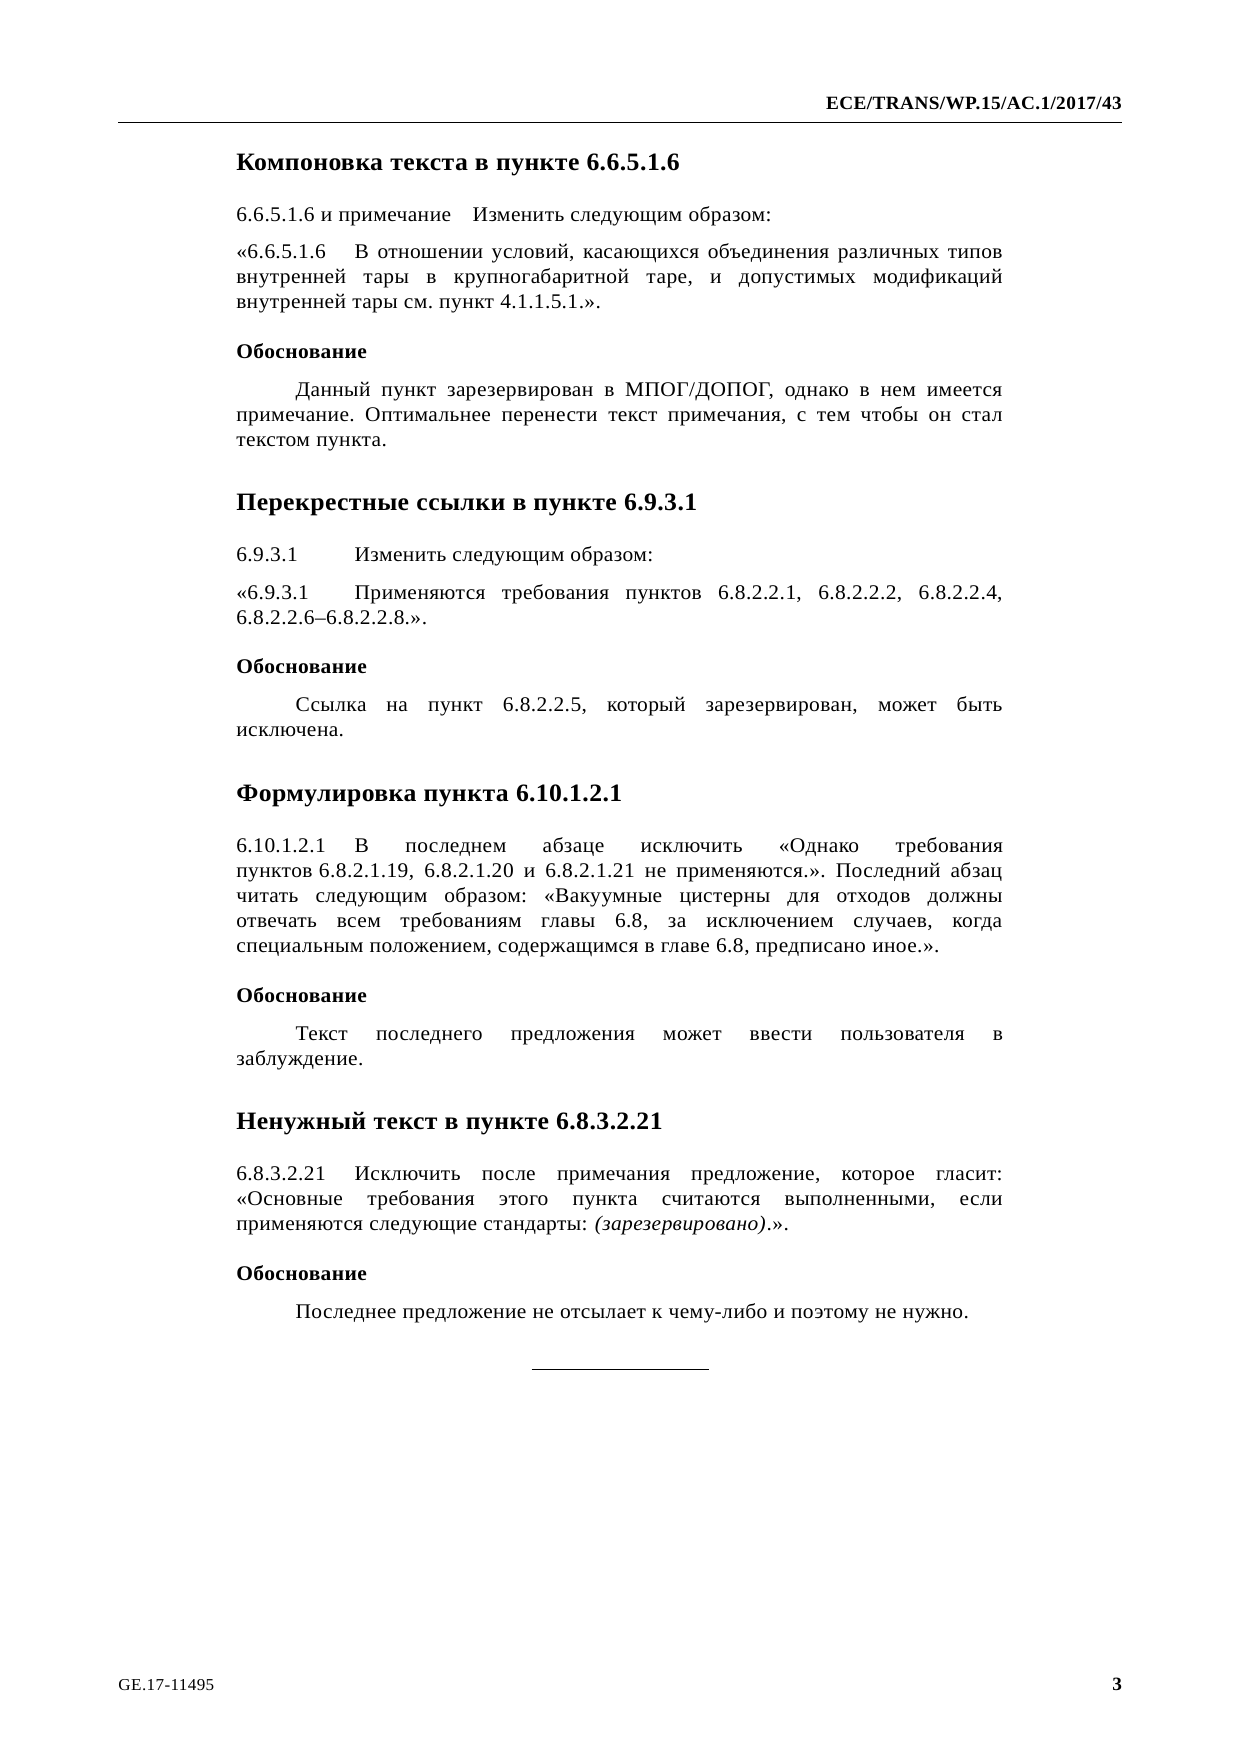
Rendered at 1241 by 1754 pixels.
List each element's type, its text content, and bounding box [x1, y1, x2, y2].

text 6.9.3.1 Изменить следующим образом: [236, 541, 1004, 566]
text 6.6.5.1.6 и примечание Изменить следующим образом: [236, 201, 1004, 226]
text Перекрестные ссылки в пункте 6.9.3.1 [118, 488, 1004, 516]
text Ненужный текст в пункте 6.8.3.2.21 [118, 1107, 1004, 1135]
text 6.10.1.2.1 В последнем абзаце исключить «Однако требования пунктов 6.8.2.1.19, 6.8.2.1.20 и 6.8.2.1.21 не применяются.». Последний абзац читать следующим образом: «Вакуумные цистерны для отходов должны отвечать всем требованиям главы 6.8, за исключением случаев, когда специальным положением, содержащимся в главе 6.8, предписано иное.». [236, 832, 1004, 957]
text Формулировка пункта 6.10.1.2.1 [118, 779, 1004, 807]
text Обоснование [118, 1260, 1004, 1285]
text Данный пункт зарезервирован в МПОГ/ДОПОГ, однако в нем имеется примечание. Оптимальнее перенести текст примечания, с тем чтобы он стал текстом пункта. [236, 376, 1004, 451]
text «6.6.5.1.6 В отношении условий, касающихся объединения различных типов внутренней тары в крупногабаритной таре, и допустимых модификаций внутренней тары см. пункт 4.1.1.5.1.». [236, 238, 1004, 313]
text Обоснование [118, 654, 1004, 679]
text Обоснование [118, 982, 1004, 1007]
text Последнее предложение не отсылает к чему-либо и поэтому не нужно. [236, 1298, 1004, 1323]
text «6.9.3.1 Применяются требования пунктов 6.8.2.2.1, 6.8.2.2.2, 6.8.2.2.4, 6.8.2.2.6–6.8.2.2.8.». [236, 579, 1004, 629]
text Компоновка текста в пункте 6.6.5.1.6 [118, 148, 1004, 176]
text Текст последнего предложения может ввести пользователя в заблуждение. [236, 1019, 1004, 1069]
text Ссылка на пункт 6.8.2.2.5, который зарезервирован, может быть исключена. [236, 691, 1004, 741]
text Обоснование [118, 338, 1004, 363]
text 6.8.3.2.21 Исключить после примечания предложение, которое гласит: «Основные требования этого пункта считаются выполненными, если применяются следующие стандарты: (зарезервировано).». [236, 1160, 1004, 1235]
